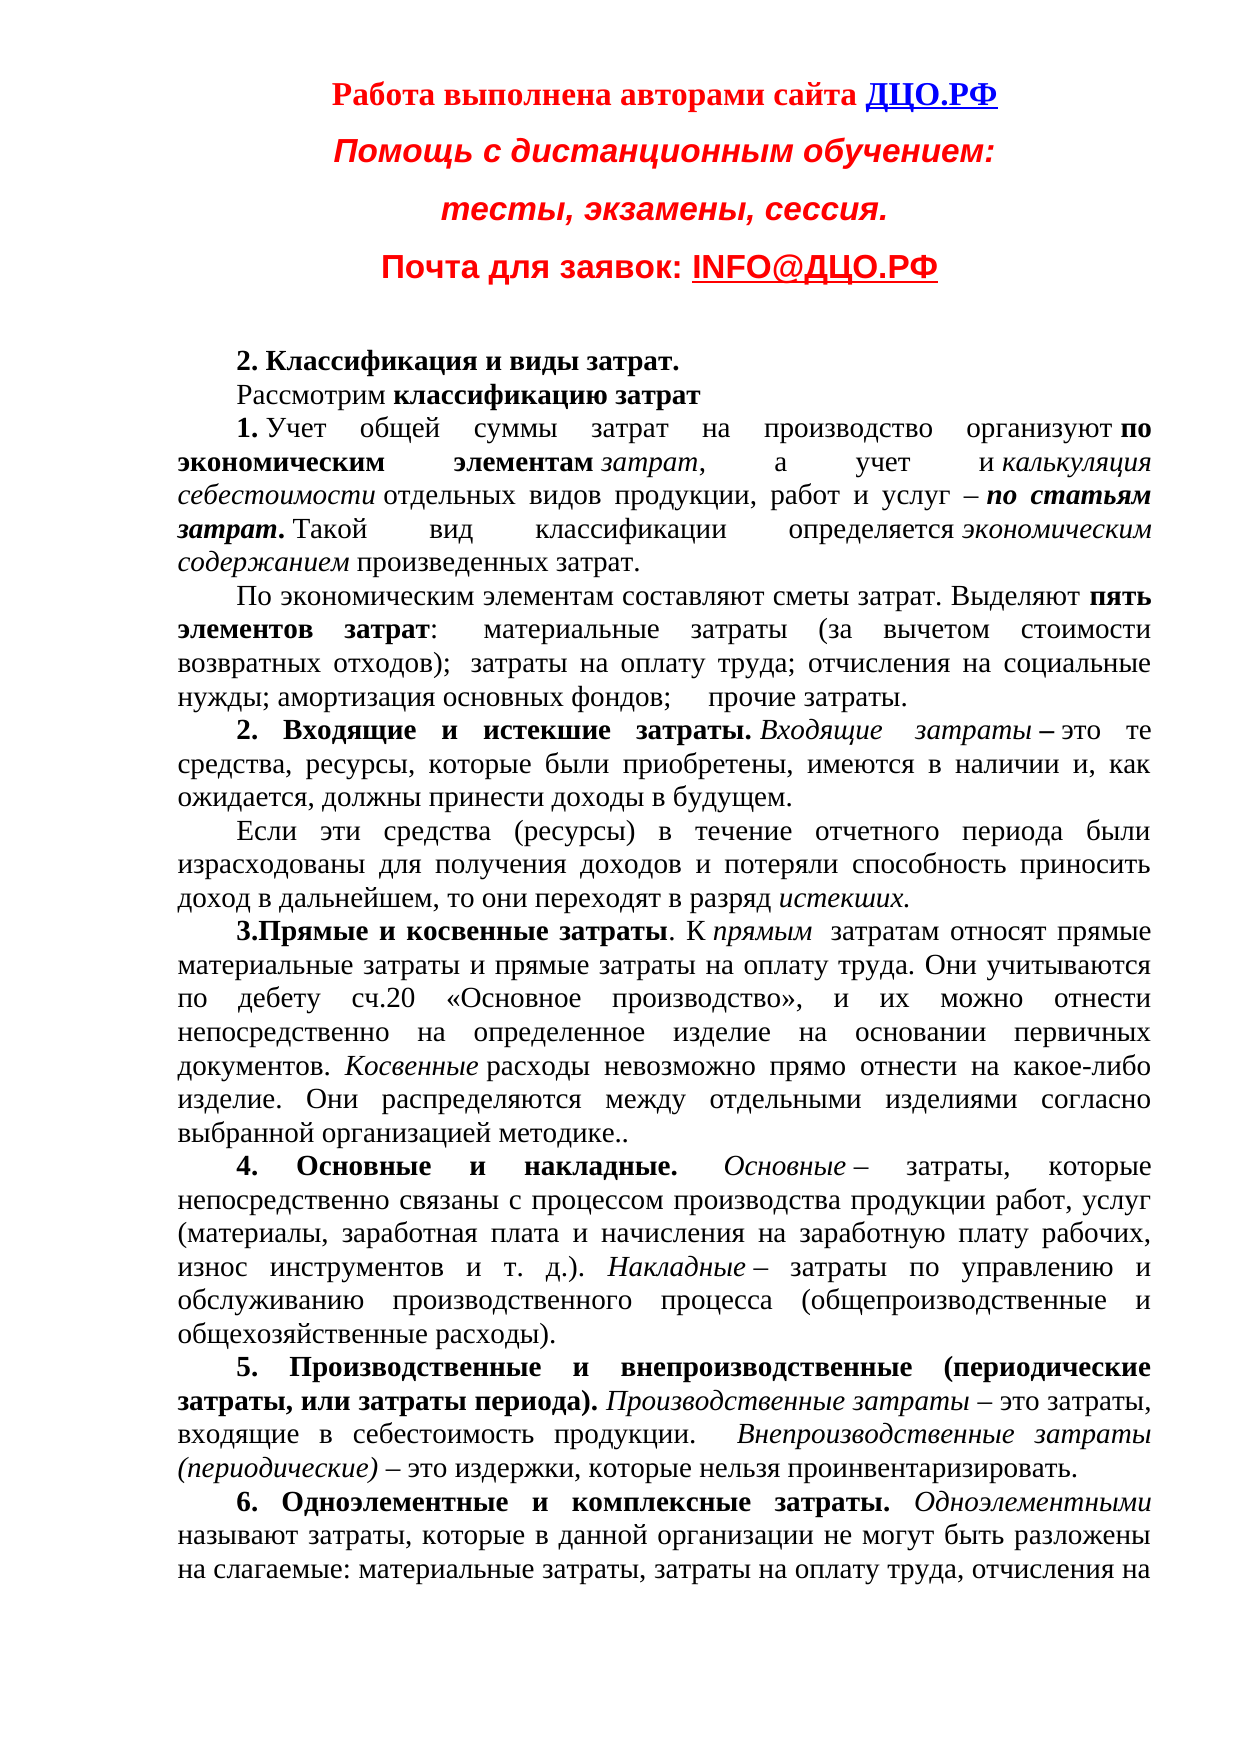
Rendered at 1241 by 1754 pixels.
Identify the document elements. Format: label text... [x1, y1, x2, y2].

text 4. Основные и накладные. Основные – затраты, которые непосредственно связаны с процессом производства продукции работ, услуг (материалы, заработная плата и начисления на заработную плату рабочих, износ инструментов и т. д.). Накладные – затраты по управлению и обслуживанию производственного процесса (общепроизводственные и общехозяйственные расходы). [177, 1148, 1152, 1349]
text 2. Входящие и истекшие затраты. Входящие затраты – это те средства, ресурсы, которые были приобретены, имеются в наличии и, как ожидается, должны принести доходы в будущем. [177, 712, 1152, 813]
text 2. Классификация и виды затрат. [177, 343, 1152, 377]
text По экономическим элементам составляют сметы затрат. Выделяют пять элементов затрат: материальные затраты (за вычетом стоимости возвратных отходов); затраты на оплату труда; отчисления на социальные нужды; амортизация основных фондов; прочие затраты. [177, 578, 1152, 712]
text 5. Производственные и внепроизводственные (периодические затраты, или затраты периода). Производственные затраты – это затраты, входящие в себестоимость продукции. Внепроизводственные затраты (периодические) – это издержки, которые нельзя проинвентаризировать. [177, 1349, 1152, 1484]
text 3.Прямые и косвенные затраты. К прямым затратам относят прямые материальные затраты и прямые затраты на оплату труда. Они учитываются по дебету сч.20 «Основное производство», и их можно отнести непосредственно на определенное изделие на основании первичных документов. Косвенные расходы невозможно прямо отнести на какое-либо изделие. Они распределяются между отдельными изделиями согласно выбранной организацией методике.. [177, 913, 1152, 1148]
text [177, 1484, 1152, 1584]
text 1. Учет общей суммы затрат на производство организуют по экономическим элементам затрат, а учет и калькуляция себестоимости отдельных видов продукции, работ и услуг – по статьям затрат. Такой вид классификации определяется экономическим содержанием произведенных затрат. [177, 410, 1152, 578]
text Рассмотрим классификацию затрат [177, 377, 1152, 410]
text Если эти средства (ресурсы) в течение отчетного периода были израсходованы для получения доходов и потеряли способность приносить доход в дальнейшем, то они переходят в разряд истекших. [177, 813, 1152, 913]
